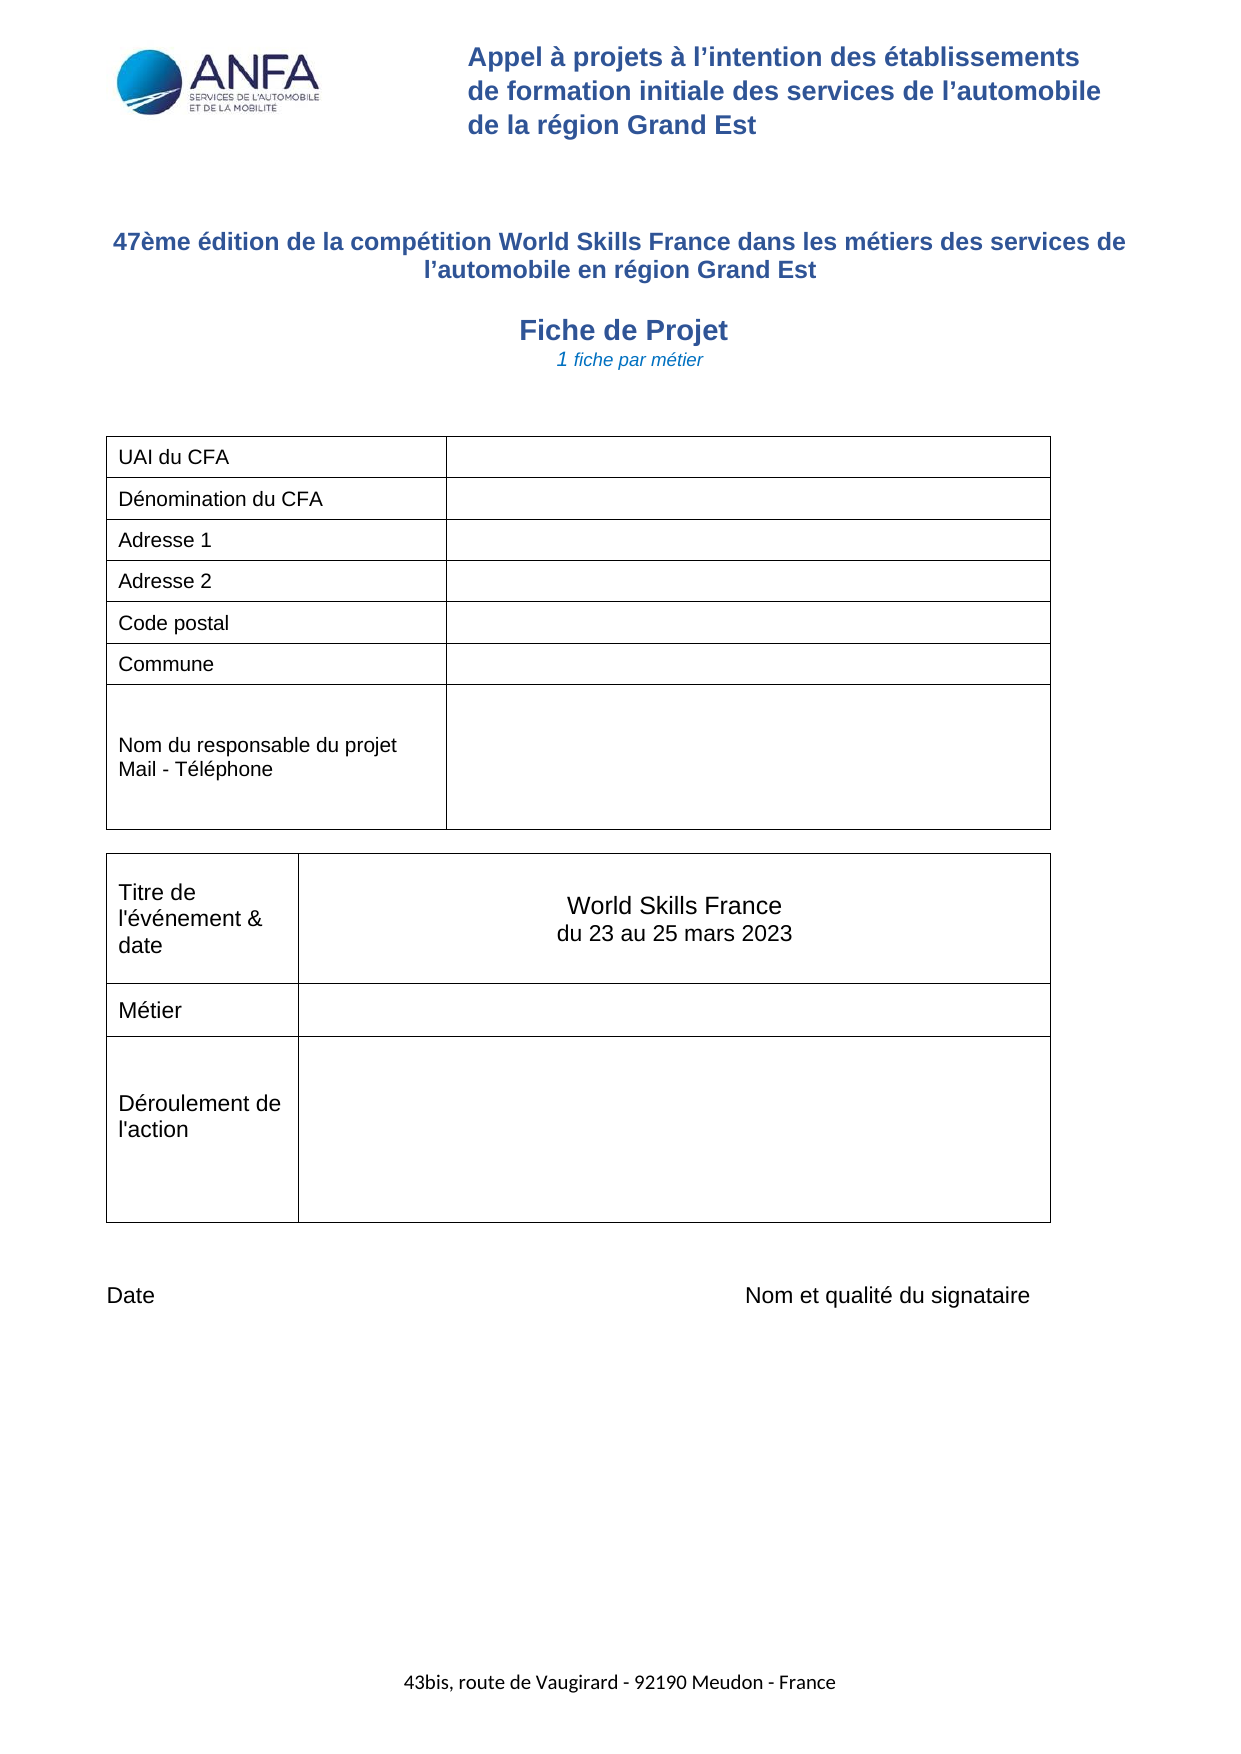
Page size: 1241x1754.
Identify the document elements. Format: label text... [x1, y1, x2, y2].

table_cell [299, 984, 1050, 1036]
table_cell Déroulement de l'action [107, 1037, 298, 1222]
table_header Titre de l'événement & date [107, 854, 298, 983]
table_cell Métier [107, 984, 298, 1036]
table_cell Commune [107, 644, 446, 684]
text 47ème édition de la compétition World Skills France dans les métiers des services de l’automobile en région Grand Est [106, 227, 1134, 284]
table_cell [447, 478, 1050, 518]
table_cell [299, 1037, 1050, 1222]
table_cell Code postal [107, 602, 446, 643]
subtitle Fiche de Projet [106, 313, 1134, 346]
table_header World Skills France du 23 au 25 mars 2023 [299, 854, 1050, 983]
text Date Nom et qualité du signataire [106, 1282, 1134, 1308]
picture [106, 33, 329, 131]
table_cell Nom du responsable du projet Mail - Téléphone [107, 685, 446, 829]
table_cell Adresse 2 [107, 561, 446, 601]
table_header [447, 437, 1050, 477]
table_cell [447, 644, 1050, 684]
table_cell [447, 561, 1050, 601]
table_cell [447, 520, 1050, 560]
table_header UAI du CFA [107, 437, 446, 477]
table_cell [447, 685, 1050, 829]
table_cell [447, 602, 1050, 643]
text 1 fiche par métier [106, 346, 1134, 370]
table_cell Dénomination du CFA [107, 478, 446, 518]
table_cell Adresse 1 [107, 520, 446, 560]
